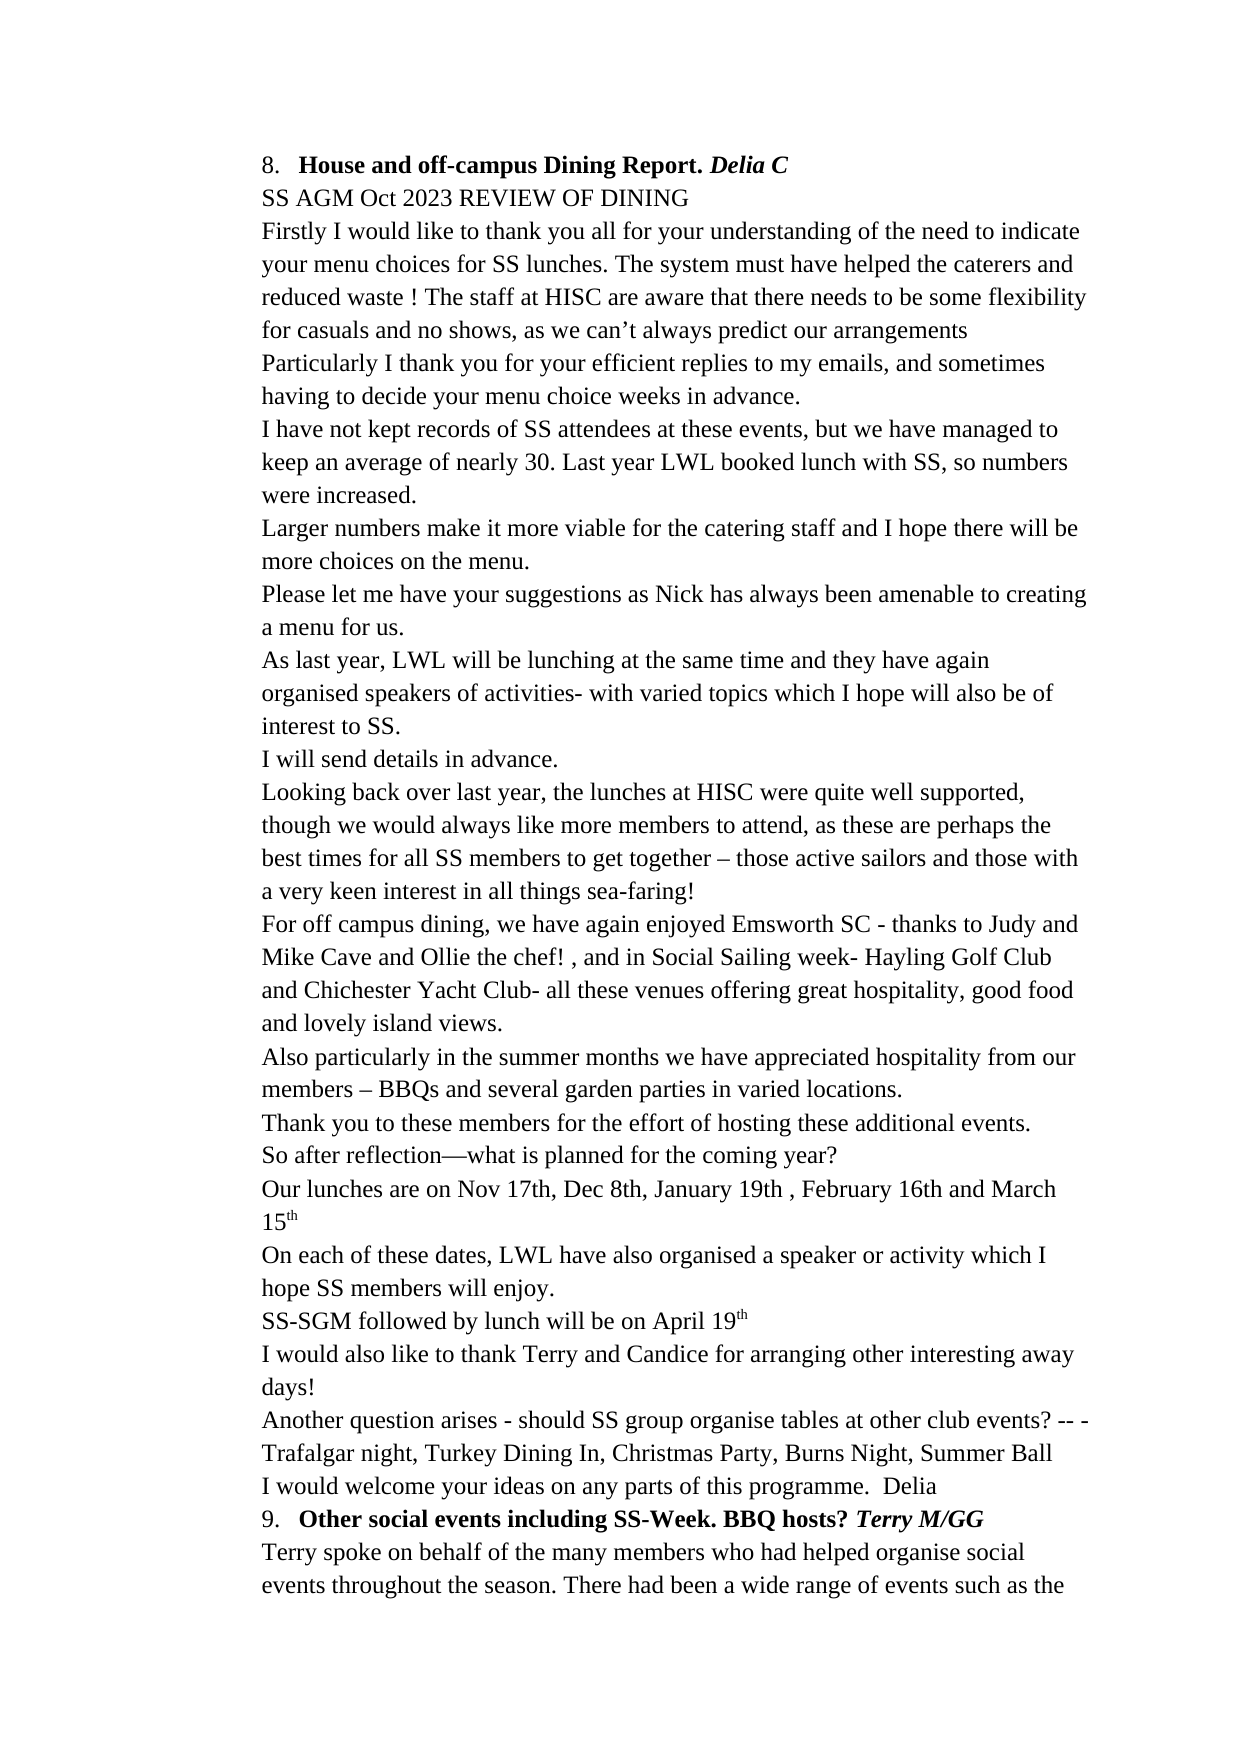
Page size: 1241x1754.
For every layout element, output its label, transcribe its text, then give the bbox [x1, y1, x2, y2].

list 8. House and off-campus Dining Report. Delia C SS AGM Oct 2023 REVIEW OF DINING Firstly I would like to thank you all for your understanding of the need to indicate your menu choices for SS lunches. The system must have helped the caterers and reduced waste ! The staff at HISC are aware that there needs to be some flexibility for casuals and no shows, as we can’t always predict our arrangements Particularly I thank you for your efficient replies to my emails, and sometimes having to decide your menu choice weeks in advance. I have not kept records of SS attendees at these events, but we have managed to keep an average of nearly 30. Last year LWL booked lunch with SS, so numbers were increased. Larger numbers make it more viable for the catering staff and I hope there will be more choices on the menu. Please let me have your suggestions as Nick has always been amenable to creating a menu for us. As last year, LWL will be lunching at the same time and they have again organised speakers of activities- with varied topics which I hope will also be of interest to SS. I will send details in advance. Looking back over last year, the lunches at HISC were quite well supported, though we would always like more members to attend, as these are perhaps the best times for all SS members to get together – those active sailors and those with a very keen interest in all things sea-faring! For off campus dining, we have again enjoyed Emsworth SC - thanks to Judy and Mike Cave and Ollie the chef! , and in Social Sailing week- Hayling Golf Club and Chichester Yacht Club- all these venues offering great hospitality, good food and lovely island views. Also particularly in the summer months we have appreciated hospitality from our members – BBQs and several garden parties in varied locations. Thank you to these members for the effort of hosting these additional events. So after reflection—what is planned for the coming year? Our lunches are on Nov 17th, Dec 8th, January 19th , February 16th and March 15th On each of these dates, LWL have also organised a speaker or activity which I hope SS members will enjoy. SS-SGM followed by lunch will be on April 19th I would also like to thank Terry and Candice for arranging other interesting away days! Another question arises - should SS group organise tables at other club events? -- -Trafalgar night, Turkey Dining In, Christmas Party, Burns Night, Summer Ball I would welcome your ideas on any parts of this programme. Delia [261, 150, 1090, 1499]
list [261, 1504, 1090, 1599]
